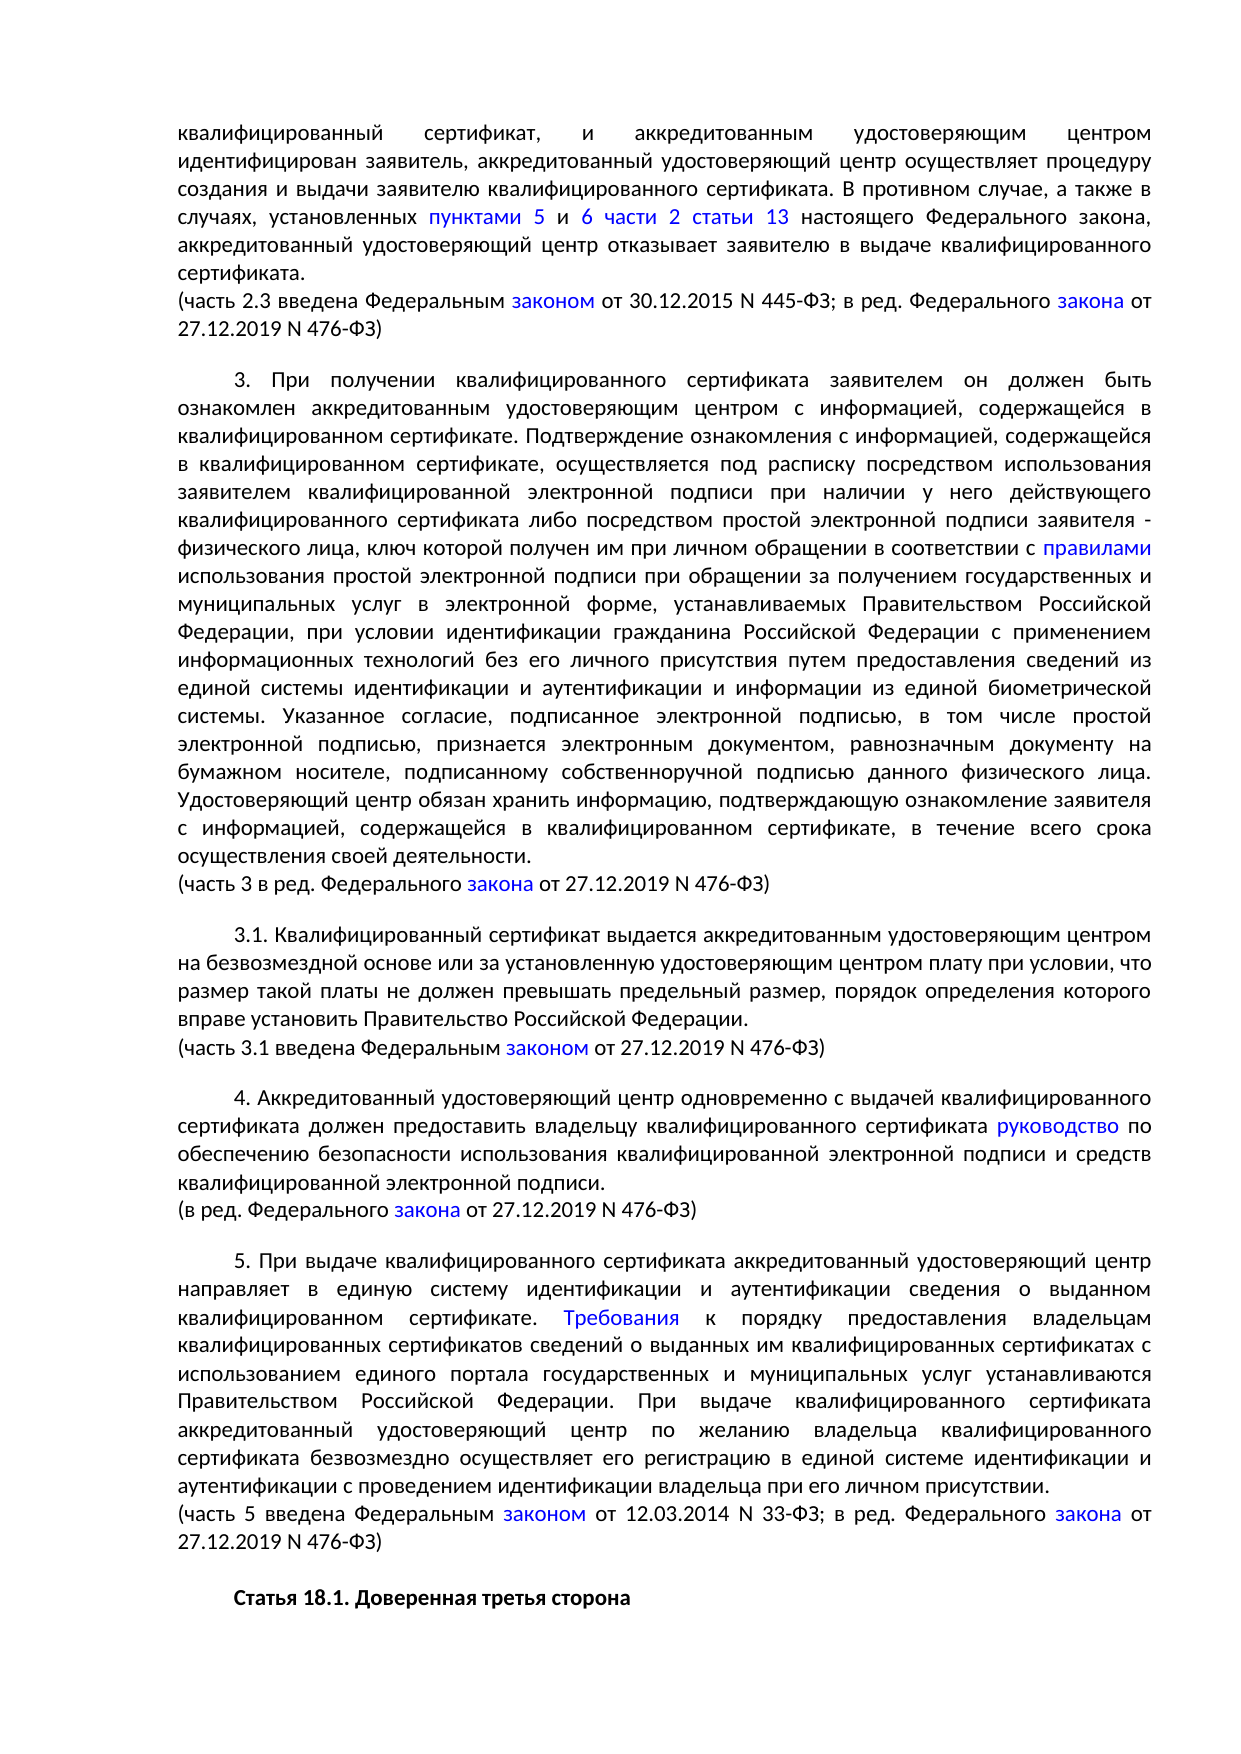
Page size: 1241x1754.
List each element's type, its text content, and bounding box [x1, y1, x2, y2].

title Статья 18.1. Доверенная третья сторона [177, 1583, 1152, 1611]
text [177, 118, 1152, 286]
text 5. При выдаче квалифицированного сертификата аккредитованный удостоверяющий центр направляет в единую систему идентификации и аутентификации сведения о выданном квалифицированном сертификате. Требования к порядку предоставления владельцам квалифицированных сертификатов сведений о выданных им квалифицированных сертификатах с использованием единого портала государственных и муниципальных услуг устанавливаются Правительством Российской Федерации. При выдаче квалифицированного сертификата аккредитованный удостоверяющий центр по желанию владельца квалифицированного сертификата безвозмездно осуществляет его регистрацию в единой системе идентификации и аутентификации с проведением идентификации владельца при его личном присутствии. [177, 1247, 1152, 1499]
text 3.1. Квалифицированный сертификат выдается аккредитованным удостоверяющим центром на безвозмездной основе или за установленную удостоверяющим центром плату при условии, что размер такой платы не должен превышать предельный размер, порядок определения которого вправе установить Правительство Российской Федерации. [177, 921, 1152, 1033]
text 3. При получении квалифицированного сертификата заявителем он должен быть ознакомлен аккредитованным удостоверяющим центром с информацией, содержащейся в квалифицированном сертификате. Подтверждение ознакомления с информацией, содержащейся в квалифицированном сертификате, осуществляется под расписку посредством использования заявителем квалифицированной электронной подписи при наличии у него действующего квалифицированного сертификата либо посредством простой электронной подписи заявителя - физического лица, ключ которой получен им при личном обращении в соответствии с правилами использования простой электронной подписи при обращении за получением государственных и муниципальных услуг в электронной форме, устанавливаемых Правительством Российской Федерации, при условии идентификации гражданина Российской Федерации с применением информационных технологий без его личного присутствия путем предоставления сведений из единой системы идентификации и аутентификации и информации из единой биометрической системы. Указанное согласие, подписанное электронной подписью, в том числе простой электронной подписью, признается электронным документом, равнозначным документу на бумажном носителе, подписанному собственноручной подписью данного физического лица. Удостоверяющий центр обязан хранить информацию, подтверждающую ознакомление заявителя с информацией, содержащейся в квалифицированном сертификате, в течение всего срока осуществления своей деятельности. [177, 365, 1152, 869]
text (часть 5 введена Федеральным законом от 12.03.2014 N 33-ФЗ; в ред. Федерального закона от 27.12.2019 N 476-ФЗ) [177, 1499, 1152, 1555]
text 4. Аккредитованный удостоверяющий центр одновременно с выдачей квалифицированного сертификата должен предоставить владельцу квалифицированного сертификата руководство по обеспечению безопасности использования квалифицированной электронной подписи и средств квалифицированной электронной подписи. [177, 1083, 1152, 1196]
text (часть 2.3 введена Федеральным законом от 30.12.2015 N 445-ФЗ; в ред. Федерального закона от 27.12.2019 N 476-ФЗ) [177, 286, 1152, 342]
text (часть 3 в ред. Федерального закона от 27.12.2019 N 476-ФЗ) [177, 869, 1152, 898]
text (часть 3.1 введена Федеральным законом от 27.12.2019 N 476-ФЗ) [177, 1033, 1152, 1061]
text (в ред. Федерального закона от 27.12.2019 N 476-ФЗ) [177, 1196, 1152, 1224]
